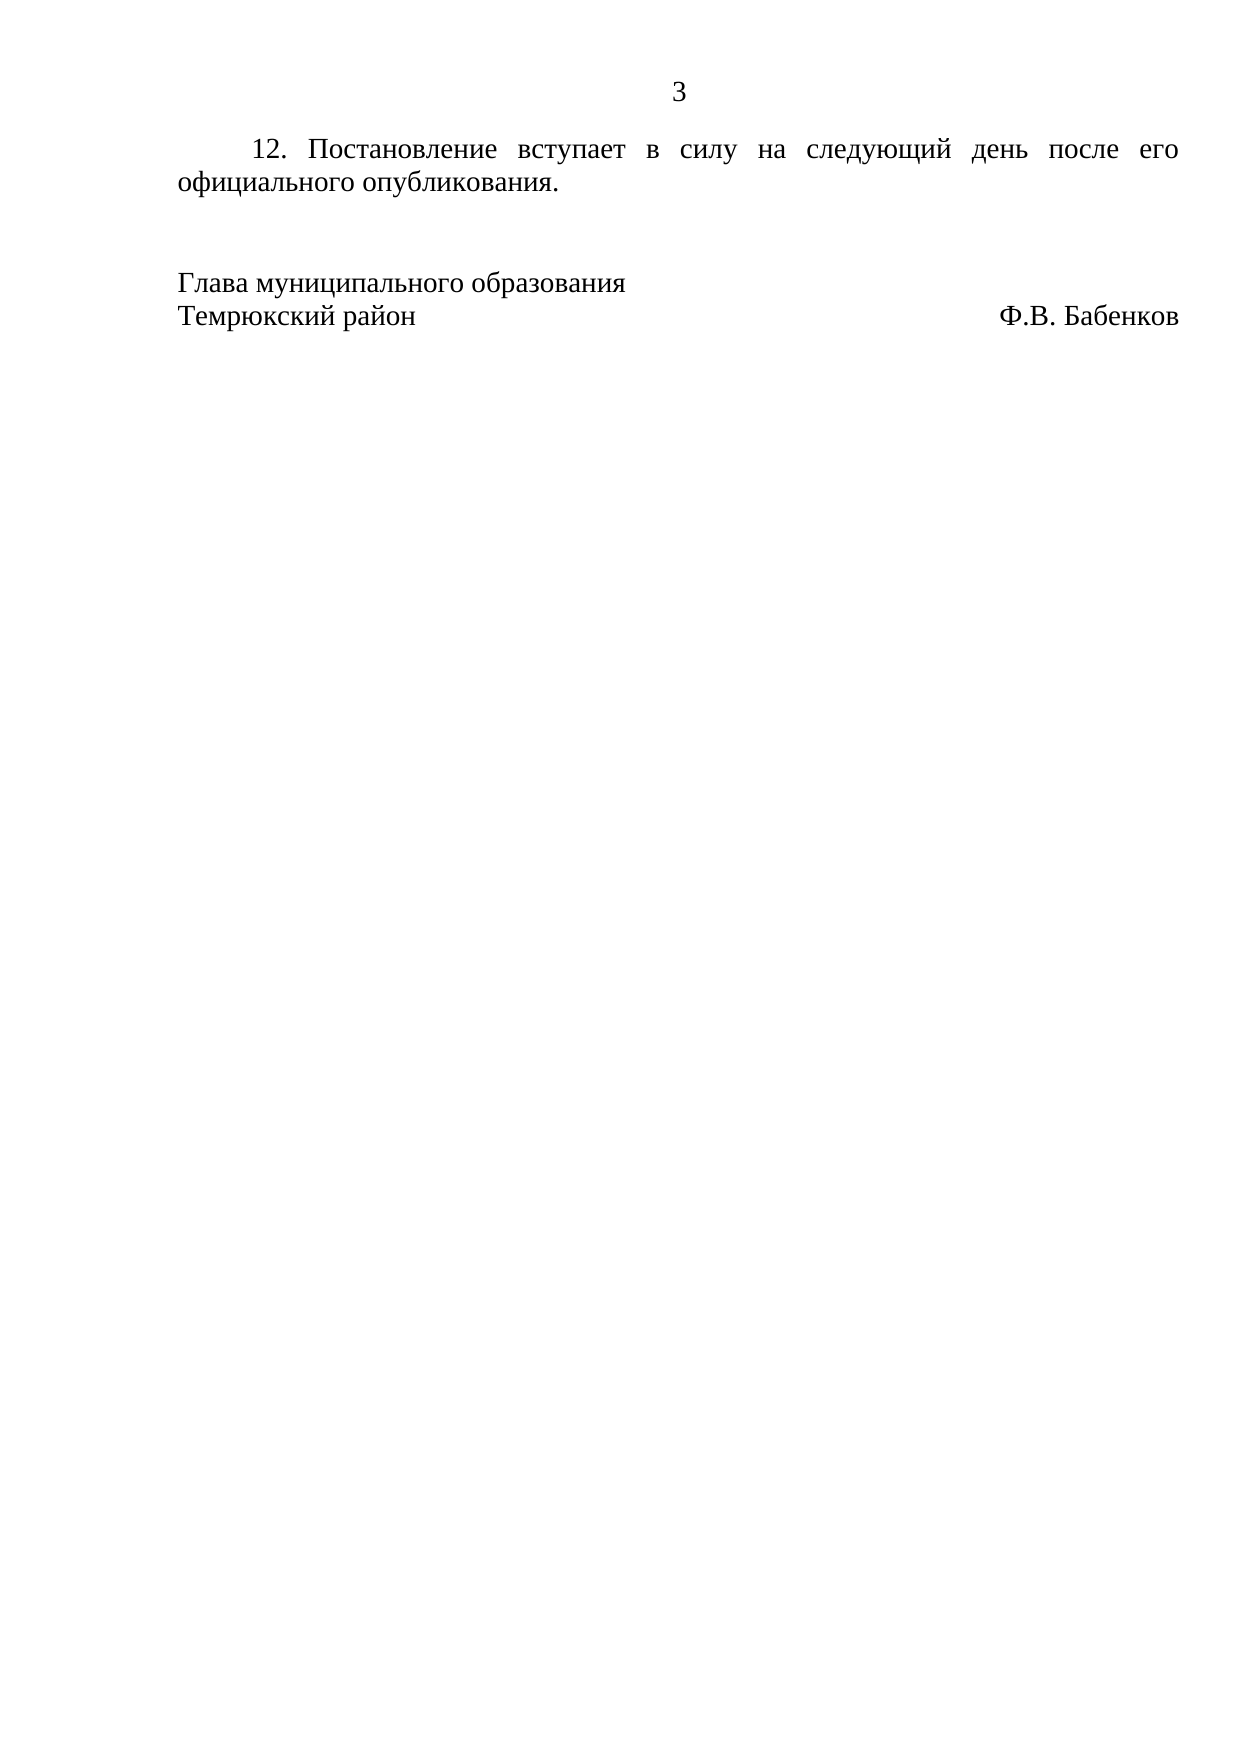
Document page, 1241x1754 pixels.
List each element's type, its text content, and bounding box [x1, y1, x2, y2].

text 12. Постановление вступает в силу на следующий день после его официального опубликования. [177, 131, 1180, 198]
text Глава муниципального образования [177, 265, 1181, 298]
text Темрюкский район Ф.В. Бабенков [177, 298, 1181, 332]
